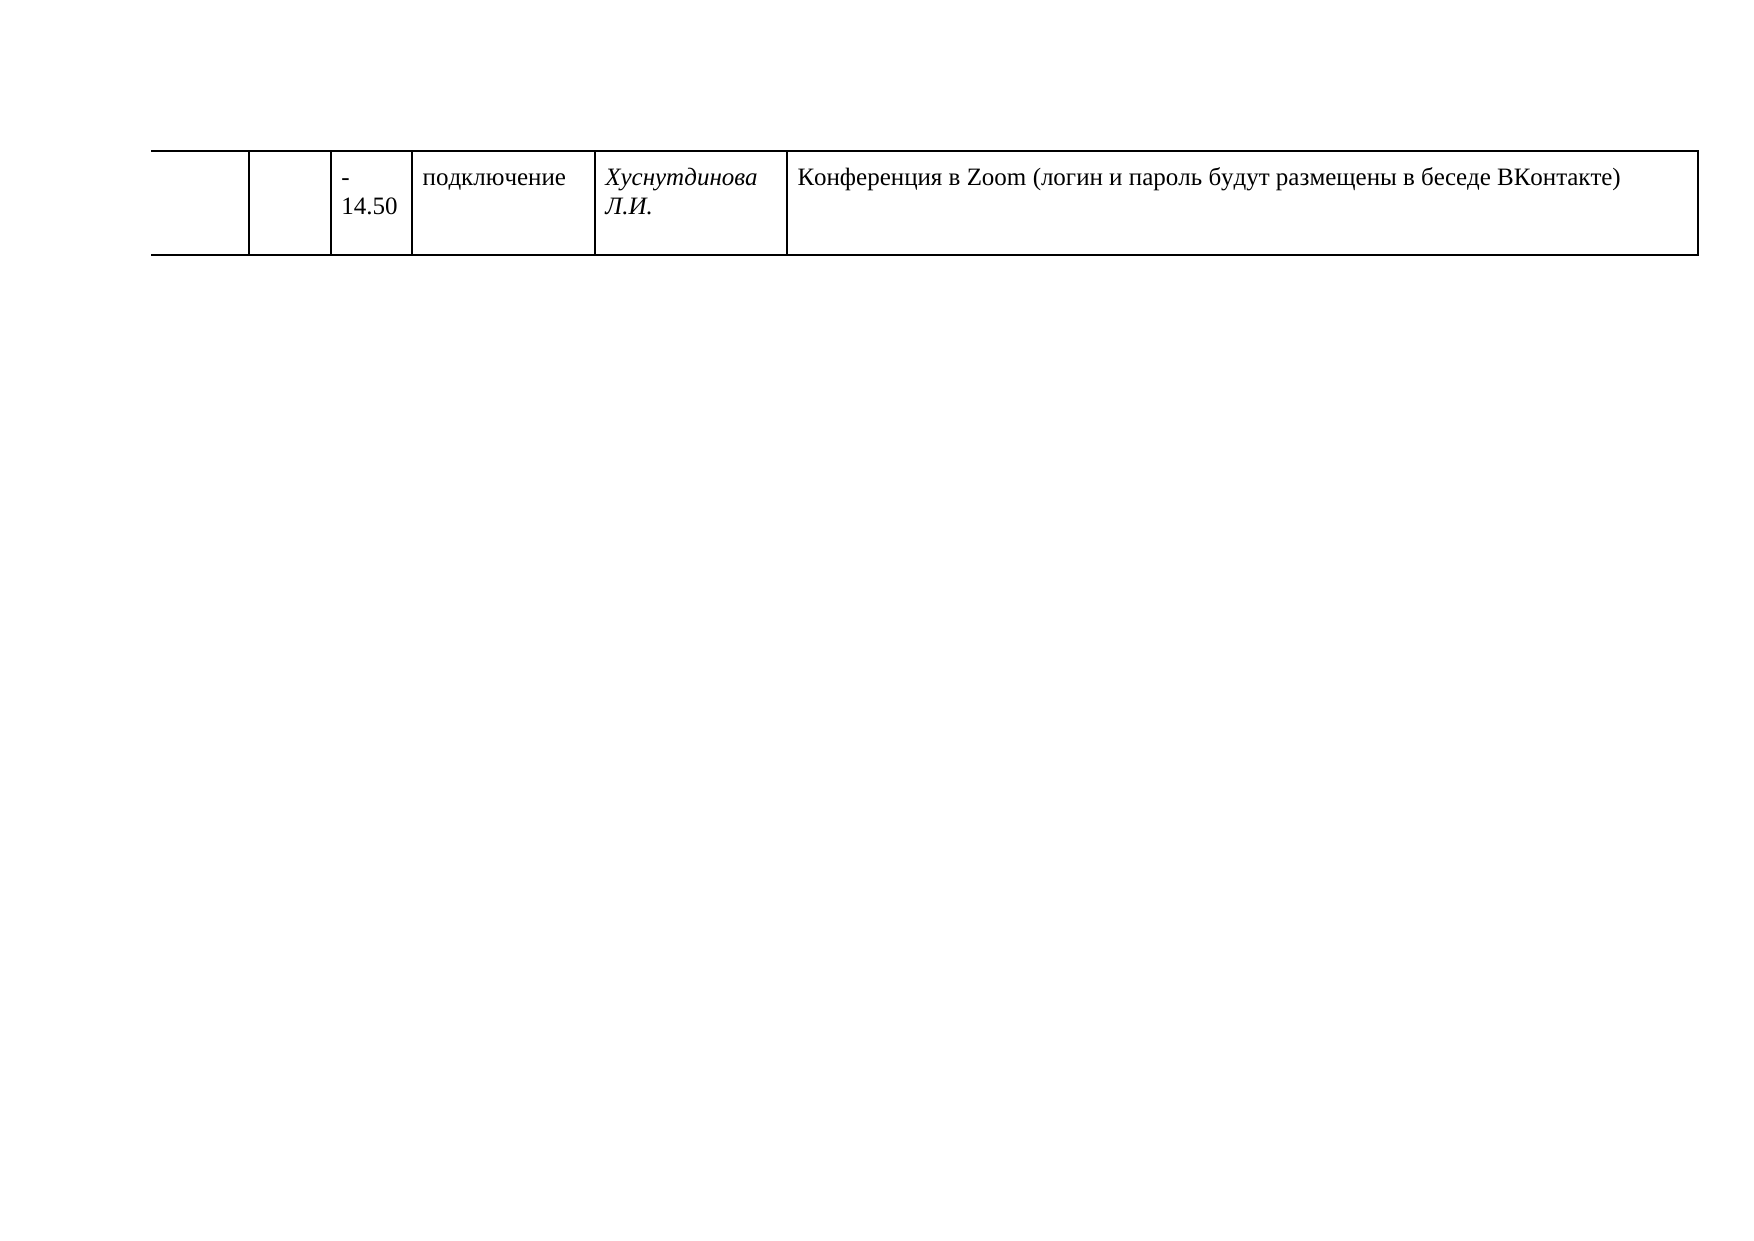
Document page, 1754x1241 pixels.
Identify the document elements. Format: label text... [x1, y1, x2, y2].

table_cell Онлайн подключение [413, 152, 594, 254]
table_cell 8 [250, 152, 330, 254]
table_cell [151, 152, 248, 254]
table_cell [788, 152, 1697, 254]
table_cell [596, 152, 786, 254]
table_cell 14.40-14.50 [332, 152, 411, 254]
